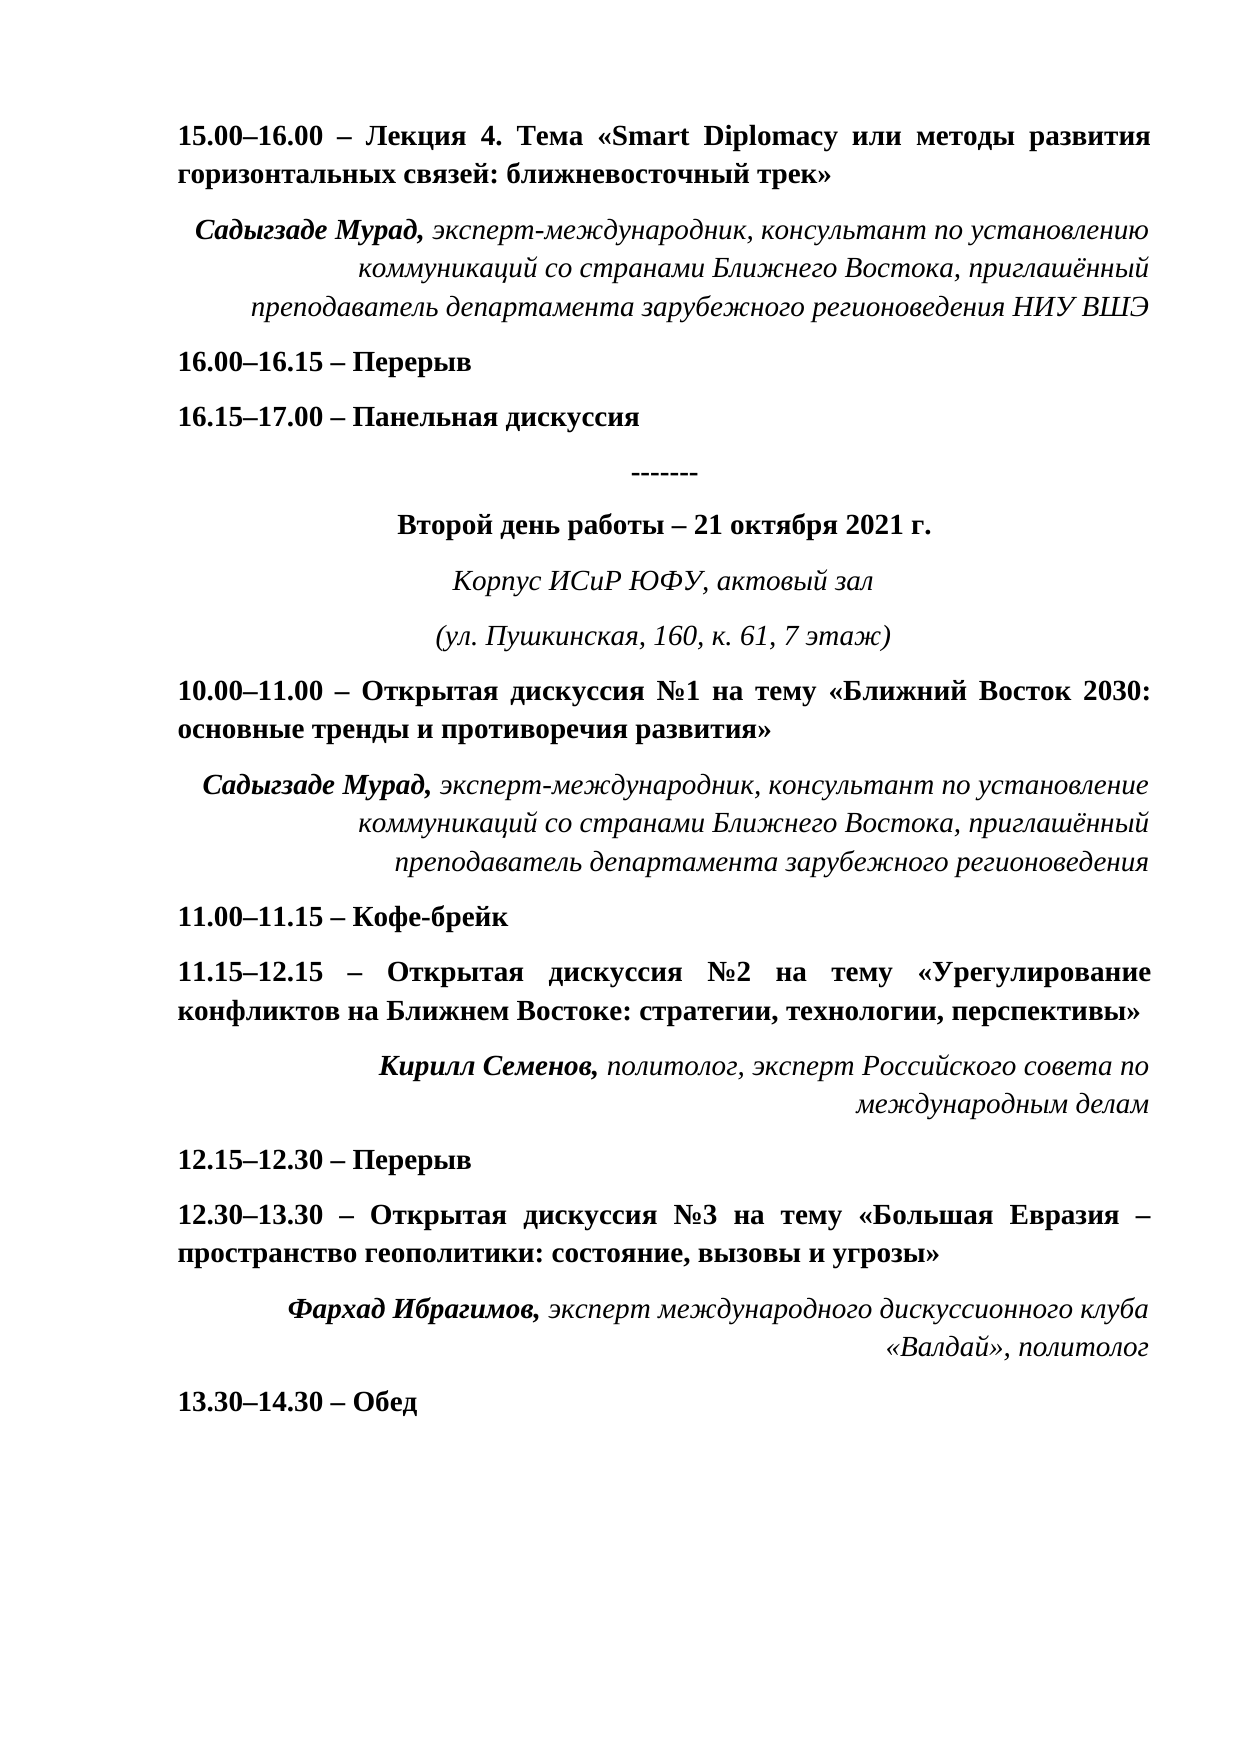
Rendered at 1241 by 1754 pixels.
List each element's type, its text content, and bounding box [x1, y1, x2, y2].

text Второй день работы – 21 октября 2021 г. [177, 507, 1152, 541]
text 15.00–16.00 – Лекция 4. Тема «Smart Diplomacy или методы развития горизонтальных связей: ближневосточный трек» [177, 118, 1152, 190]
text 12.15–12.30 – Перерыв [177, 1142, 1152, 1175]
text 13.30–14.30 – Обед [177, 1384, 1152, 1418]
text (ул. Пушкинская, 160, к. 61, 7 этаж) [177, 618, 1152, 651]
text ------- [177, 454, 1152, 488]
text 10.00–11.00 – Открытая дискуссия №1 на тему «Ближний Восток 2030: основные тренды и противоречия развития» [177, 673, 1152, 745]
text Корпус ИСиР ЮФУ, актовый зал [177, 563, 1152, 596]
text Садыгзаде Мурад, эксперт-международник, консультант по установление коммуникаций со странами Ближнего Востока, приглашённый преподаватель департамента зарубежного регионоведения [177, 767, 1152, 877]
text 11.15–12.15 – Открытая дискуссия №2 на тему «Урегулирование конфликтов на Ближнем Востоке: стратегии, технологии, перспективы» [177, 954, 1152, 1026]
text 16.00–16.15 – Перерыв [177, 344, 1152, 378]
text 16.15–17.00 – Панельная дискуссия [177, 399, 1152, 433]
text 12.30–13.30 – Открытая дискуссия №3 на тему «Большая Евразия – пространство геополитики: состояние, вызовы и угрозы» [177, 1197, 1152, 1269]
text Кирилл Семенов, политолог, эксперт Российского совета по международным делам [177, 1048, 1152, 1120]
text Садыгзаде Мурад, эксперт-международник, консультант по установлению коммуникаций со странами Ближнего Востока, приглашённый преподаватель департамента зарубежного регионоведения НИУ ВШЭ [177, 212, 1152, 322]
text 11.00–11.15 – Кофе-брейк [177, 899, 1152, 933]
text Фархад Ибрагимов, эксперт международного дискуссионного клуба «Валдай», политолог [177, 1291, 1152, 1363]
